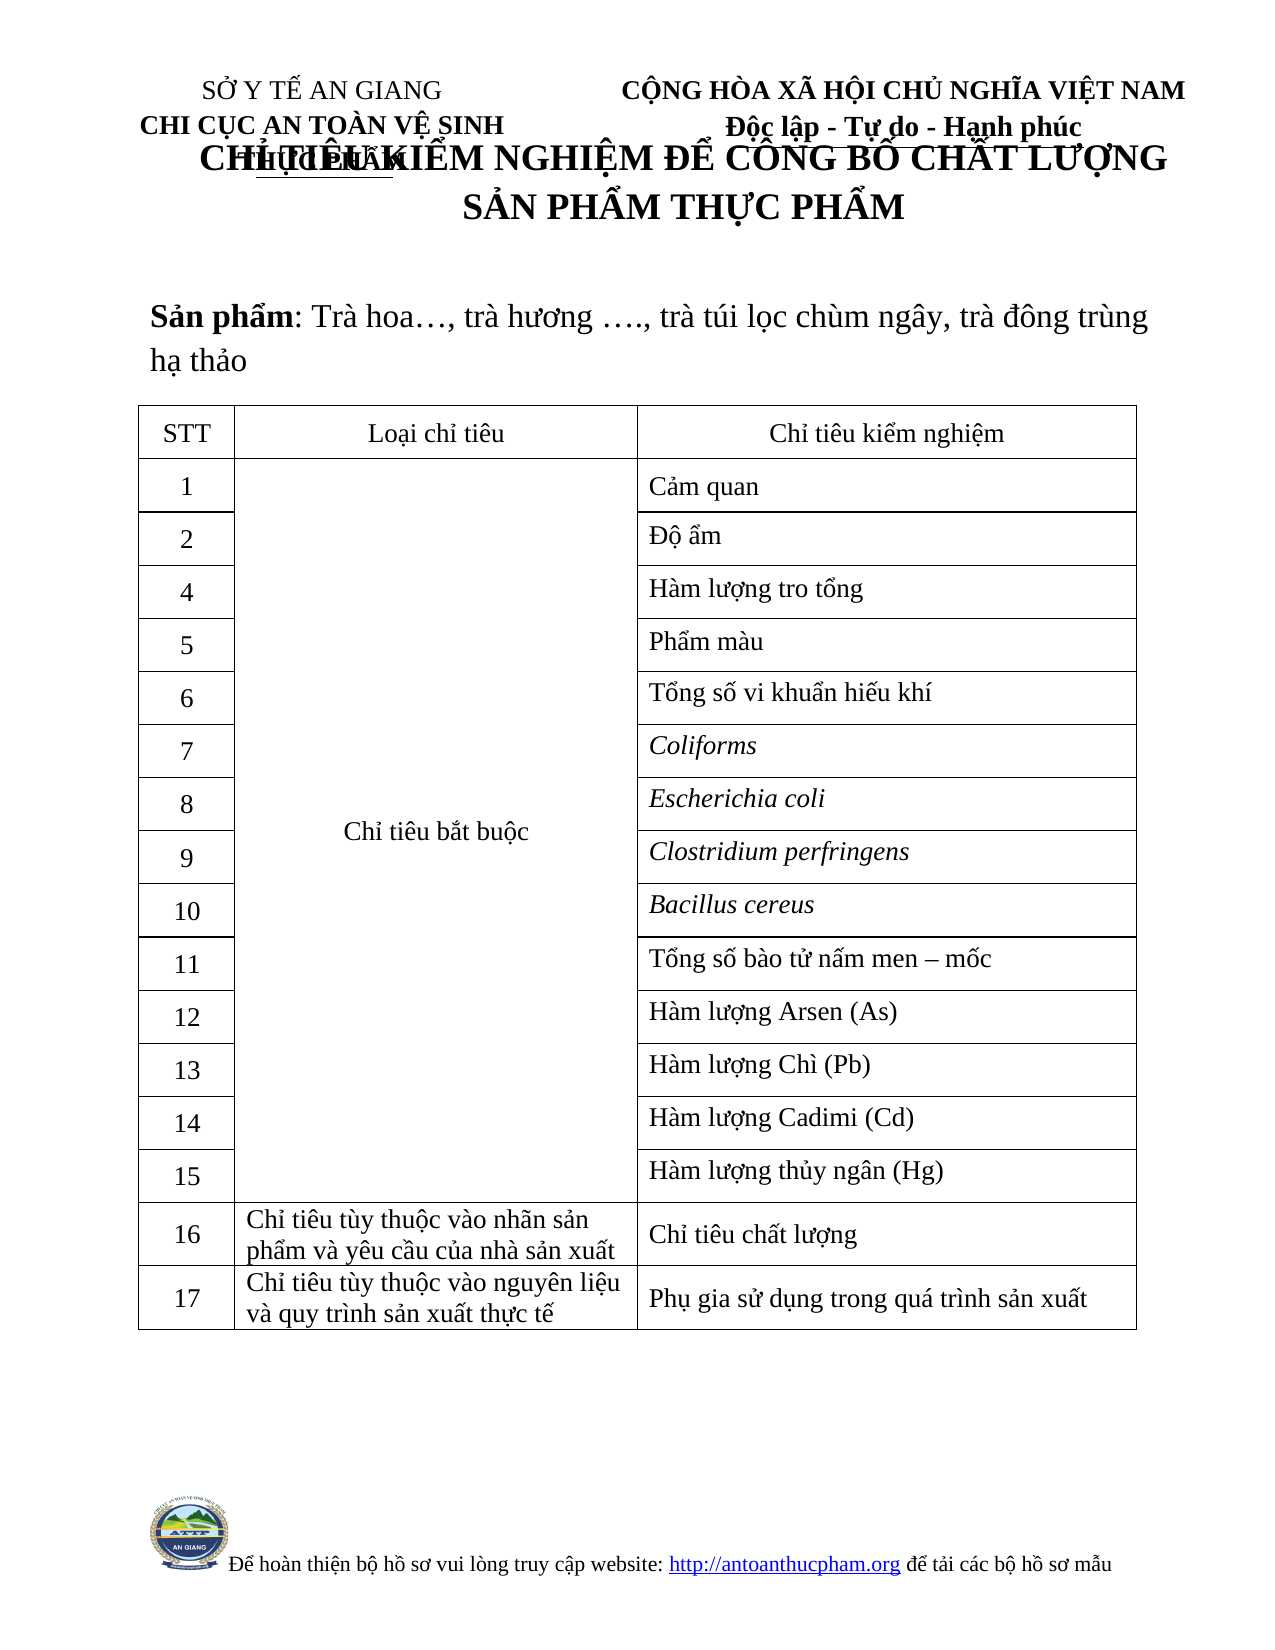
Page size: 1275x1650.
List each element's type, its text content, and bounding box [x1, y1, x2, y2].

table_cell Hàm lượng thủy ngân (Hg) [638, 1150, 1136, 1202]
table_cell Độ ẩm [638, 513, 1136, 564]
table_cell Coliforms [638, 725, 1136, 777]
text Sản phẩm: Trà hoa…, trà hương …., trà túi lọc chùm ngây, trà đông trùng hạ thảo [150, 296, 1181, 379]
table_cell Escherichia coli [638, 778, 1136, 830]
table_cell Hàm lượng Chì (Pb) [638, 1044, 1136, 1096]
table_cell Clostridium perfringens [638, 831, 1136, 883]
table_cell 1 [139, 459, 234, 511]
table_cell 13 [139, 1044, 234, 1096]
table_cell Hàm lượng Cadimi (Cd) [638, 1097, 1136, 1149]
table_cell Phụ gia sử dụng trong quá trình sản xuất [638, 1266, 1136, 1329]
table_cell 14 [139, 1097, 234, 1149]
table_cell Bacillus cereus [638, 884, 1136, 936]
table_cell 12 [139, 991, 234, 1043]
table_cell Chỉ tiêu chất lượng [638, 1203, 1136, 1265]
table_cell Cảm quan [638, 459, 1136, 511]
table_cell Chỉ tiêu tùy thuộc vào nhãn sản phẩm và yêu cầu của nhà sản xuất [235, 1203, 637, 1265]
picture [150, 1493, 229, 1572]
table_header Chỉ tiêu kiểm nghiệm [638, 406, 1136, 458]
table_cell Phẩm màu [638, 619, 1136, 671]
table_cell Chỉ tiêu tùy thuộc vào nguyên liệu và quy trình sản xuất thực tế [235, 1266, 637, 1329]
table_cell 8 [139, 778, 234, 830]
table_header Loại chỉ tiêu [235, 406, 637, 458]
table_cell 2 [139, 513, 234, 564]
table_cell 17 [139, 1266, 234, 1329]
table_cell Hàm lượng Arsen (As) [638, 991, 1136, 1043]
table_cell 4 [139, 566, 234, 618]
table_cell 9 [139, 831, 234, 883]
table_cell 7 [139, 725, 234, 777]
table_cell Tổng số vi khuẩn hiếu khí [638, 672, 1136, 724]
table_cell 6 [139, 672, 234, 724]
table_cell 16 [139, 1203, 234, 1265]
table_cell 15 [139, 1150, 234, 1202]
table_cell 10 [139, 884, 234, 936]
table_cell 11 [139, 938, 234, 989]
table_cell Chỉ tiêu bắt buộc [235, 459, 637, 1202]
table_cell 5 [139, 619, 234, 671]
table_header STT [139, 406, 234, 458]
table_cell Tổng số bào tử nấm men – mốc [638, 938, 1136, 989]
table_cell Hàm lượng tro tổng [638, 566, 1136, 618]
